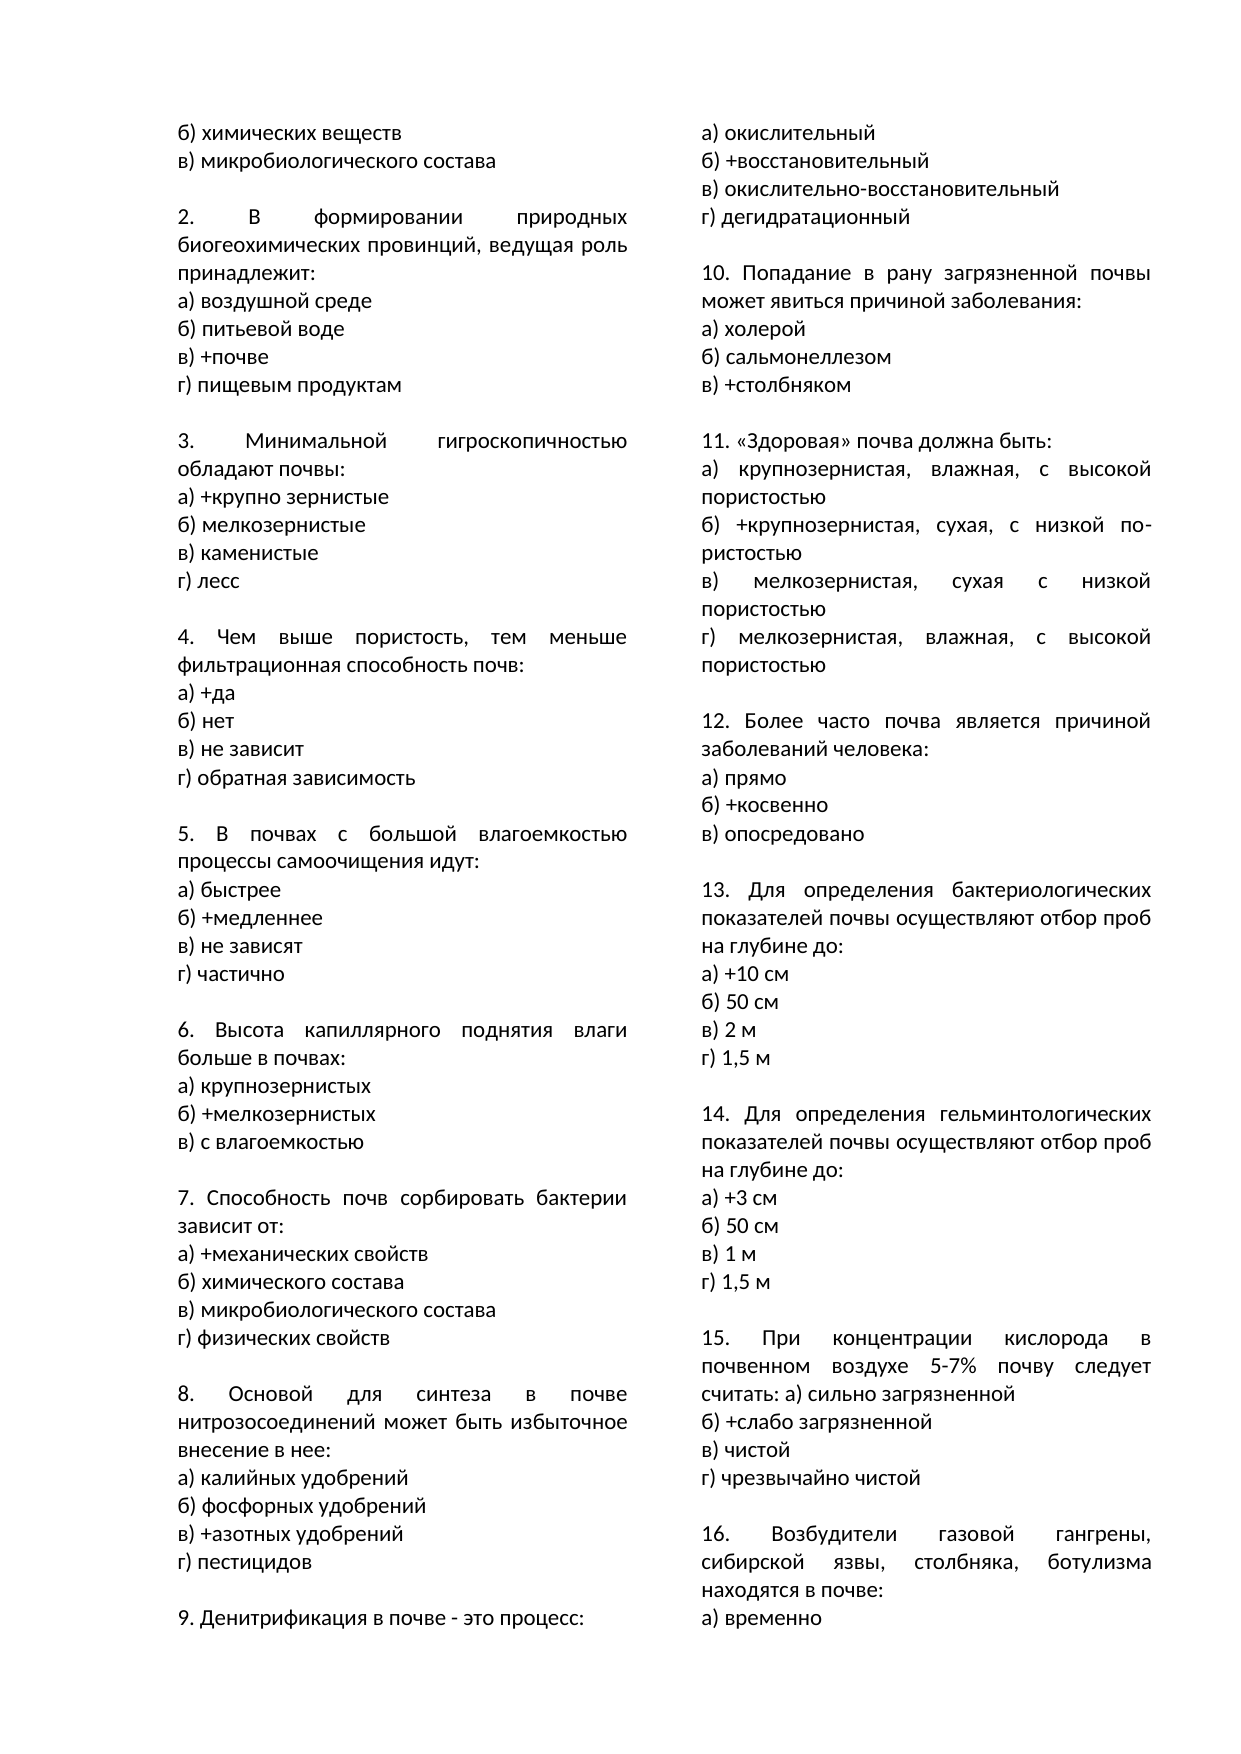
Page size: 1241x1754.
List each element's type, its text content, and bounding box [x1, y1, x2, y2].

text б) +медленнее [177, 903, 627, 931]
text 3. Минимальной гигроскопичностью обладают почвы: [177, 426, 627, 482]
text б) +восстановительный [701, 146, 1152, 174]
text г) лесс [177, 566, 627, 594]
text б) +косвенно [701, 791, 1152, 819]
text в) +азотных удобрений [177, 1519, 627, 1547]
text а) крупнозернистая, влажная, с высокой пористостью [701, 454, 1152, 510]
text 12. Более часто почва является причиной заболеваний человека: [701, 707, 1152, 763]
text 15. При концентрации кислорода в почвенном воздухе 5-7% почву следует считать: а) сильно загрязненной [701, 1323, 1152, 1407]
text г) 1,5 м [701, 1043, 1152, 1071]
text в) микробиологического состава [177, 146, 627, 174]
text г) частично [177, 959, 627, 987]
text а) воздушной среде [177, 286, 627, 314]
text 10. Попадание в рану загрязненной почвы может явиться причиной заболевания: [701, 258, 1152, 314]
text а) временно [701, 1603, 1152, 1631]
text в) не зависит [177, 734, 627, 763]
text 2. В формировании природных биогеохимических провинций, ведущая роль принадлежит: [177, 202, 627, 286]
text в) +столбняком [701, 370, 1152, 398]
text в) [701, 1239, 1152, 1267]
text в) [701, 1015, 1152, 1043]
text а) холерой [701, 314, 1152, 342]
text в) микробиологического состава [177, 1295, 627, 1323]
text г) дегидратационный [701, 202, 1152, 230]
text в) +почве [177, 342, 627, 370]
text в) с влагоемкостью [177, 1127, 627, 1155]
text 4. Чем выше пористость, тем меньше фильтрационная способность почв: [177, 622, 627, 678]
text б) химических веществ [177, 118, 627, 146]
text а) +да [177, 678, 627, 707]
text 8. Основой для синтеза в почве нитрозосоединений может быть избыточное внесение в нее: [177, 1379, 627, 1463]
text в) опосредовано [701, 819, 1152, 847]
text г) мелкозернистая, влажная, с высокой пористостью [701, 622, 1152, 678]
text г) [701, 1267, 1152, 1295]
text а) калийных удобрений [177, 1463, 627, 1491]
text а) +крупно зернистые [177, 482, 627, 510]
text б) химического состава [177, 1267, 627, 1295]
text г) чрезвычайно чистой [701, 1463, 1152, 1491]
text в) мелкозернистая, сухая с низкой пористостью [701, 566, 1152, 622]
text г) пищевым продуктам [177, 370, 627, 398]
text б) мелкозернистые [177, 510, 627, 538]
text 11. «Здоровая» почва должна быть: [701, 426, 1152, 454]
text а) +10 см [701, 959, 1152, 987]
text в) чистой [701, 1435, 1152, 1463]
text б) нет [177, 707, 627, 734]
text г) обратная зависимость [177, 763, 627, 791]
text б) +слабо загрязненной [701, 1407, 1152, 1435]
text б) 50 см [701, 1211, 1152, 1239]
text в) не зависят [177, 931, 627, 959]
text б) питьевой воде [177, 314, 627, 342]
text в) окислительно-восстановительный [701, 174, 1152, 202]
text 7. Способность почв сорбировать бактерии зависит от: [177, 1183, 627, 1239]
text 16. Возбудители газовой гангрены, сибирской язвы, столбняка, ботулизма находятся в почве: [701, 1519, 1152, 1603]
text б) +мелкозернистых [177, 1099, 627, 1127]
text б) сальмонеллезом [701, 342, 1152, 370]
text а) +механических свойств [177, 1239, 627, 1267]
text 9. Денитрификация в почве - это процесс: [177, 1603, 627, 1631]
text г) пестицидов [177, 1547, 627, 1575]
text 5. В почвах с большой влагоемкостью процессы самоочищения идут: [177, 819, 627, 875]
text б) 50 см [701, 987, 1152, 1015]
text а) крупнозернистых [177, 1071, 627, 1099]
text г) физических свойств [177, 1323, 627, 1351]
text б) фосфорных удобрений [177, 1491, 627, 1519]
text 6. Высота капиллярного поднятия влаги больше в почвах: [177, 1015, 627, 1071]
text а) +3 см [701, 1183, 1152, 1211]
text б) +крупнозернистая, сухая, с низкой пористостью [701, 510, 1152, 566]
text 14. Для определения гельминтологических показателей почвы осуществляют отбор проб на глубине до: [701, 1099, 1152, 1183]
text 13. Для определения бактериологических показателей почвы осуществляют отбор проб на глубине до: [701, 875, 1152, 959]
text а) прямо [701, 763, 1152, 791]
text а) окислительный [701, 118, 1152, 146]
text а) быстрее [177, 875, 627, 903]
text в) каменистые [177, 538, 627, 566]
